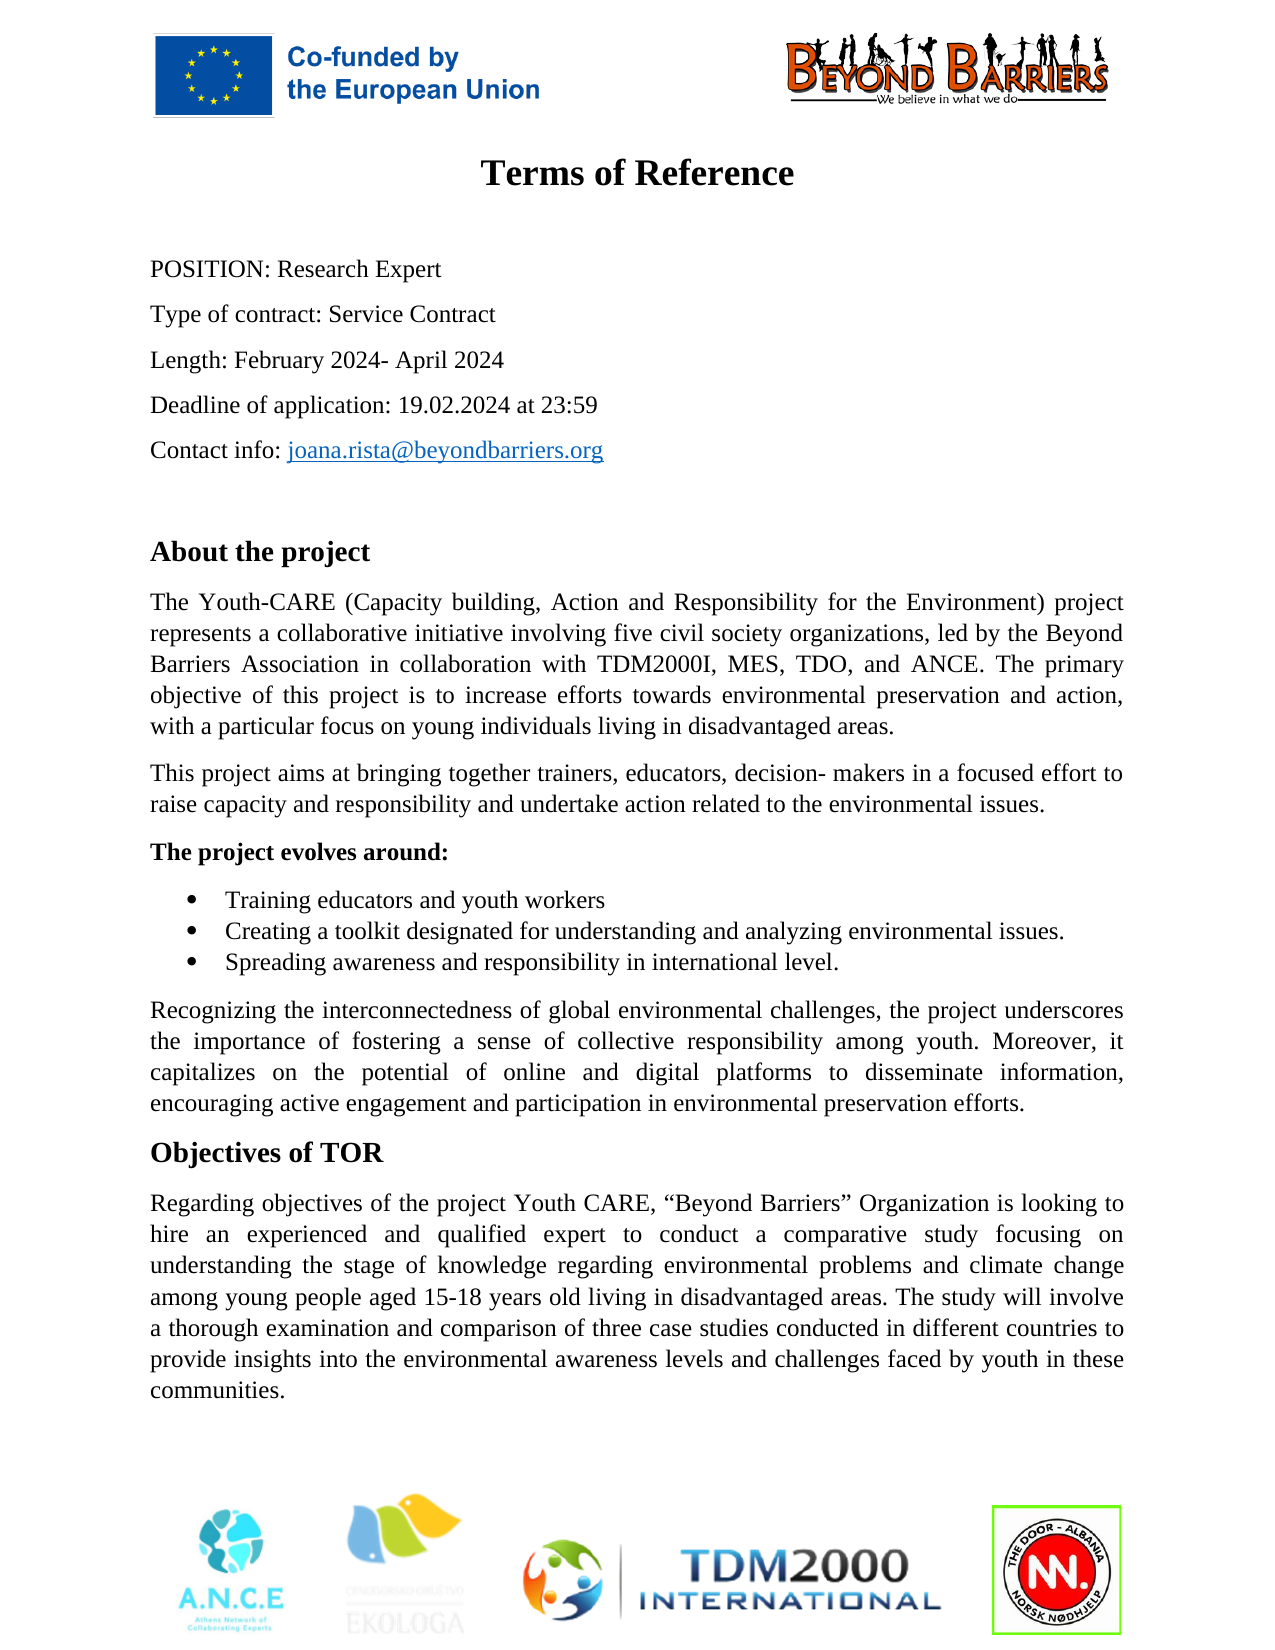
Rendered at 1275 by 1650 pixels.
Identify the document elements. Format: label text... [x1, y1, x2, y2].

text This project aims at bringing together trainers, educators, decision- makers in a focused effort to raise capacity and responsibility and undertake action related to the environmental issues. [150, 758, 1125, 818]
picture [517, 1532, 951, 1635]
list Training educators and youth workers [187, 885, 1125, 914]
text Contact info: joana.rista@beyondbarriers.org [150, 436, 1125, 464]
picture [775, 15, 1124, 120]
text The project evolves around: [150, 837, 1125, 866]
text About the project [150, 534, 1125, 567]
text Objectives of TOR [150, 1136, 1125, 1169]
picture [150, 1507, 315, 1635]
text POSITION: Research Expert [150, 254, 1125, 283]
list Spreading awareness and responsibility in international level. [187, 947, 1125, 976]
text Type of contract: Service Contract [150, 299, 1125, 328]
text Length: February 2024- April 2024 [150, 345, 1125, 373]
picture [345, 1493, 466, 1635]
text Terms of Reference [150, 150, 1125, 193]
list Creating a toolkit designated for understanding and analyzing environmental issues. [187, 916, 1125, 945]
text Recognizing the interconnectedness of global environmental challenges, the project underscores the importance of fostering a sense of collective responsibility among youth. Moreover, it capitalizes on the potential of online and digital platforms to disseminate information, encouraging active engagement and participation in environmental preservation efforts. [150, 995, 1125, 1117]
text The Youth-CARE (Capacity building, Action and Responsibility for the Environment) project represents a collaborative initiative involving five civil society organizations, led by the Beyond Barriers Association in collaboration with TDM2000I, MES, TDO, and ANCE. The primary objective of this project is to increase efforts towards environmental preservation and action, with a particular focus on young individuals living in disadvantaged areas. [150, 587, 1125, 739]
picture [150, 31, 569, 120]
text Regarding objectives of the project Youth CARE, “Beyond Barriers” Organization is looking to hire an experienced and qualified expert to conduct a comparative study focusing on understanding the stage of knowledge regarding environmental problems and climate change among young people aged 15-18 years old living in disadvantaged areas. The study will involve a thorough examination and comparison of three case studies conducted in different countries to provide insights into the environmental awareness levels and challenges faced by youth in these communities. [150, 1188, 1125, 1403]
picture [991, 1505, 1122, 1635]
text Deadline of application: 19.02.2024 at 23:59 [150, 390, 1125, 419]
